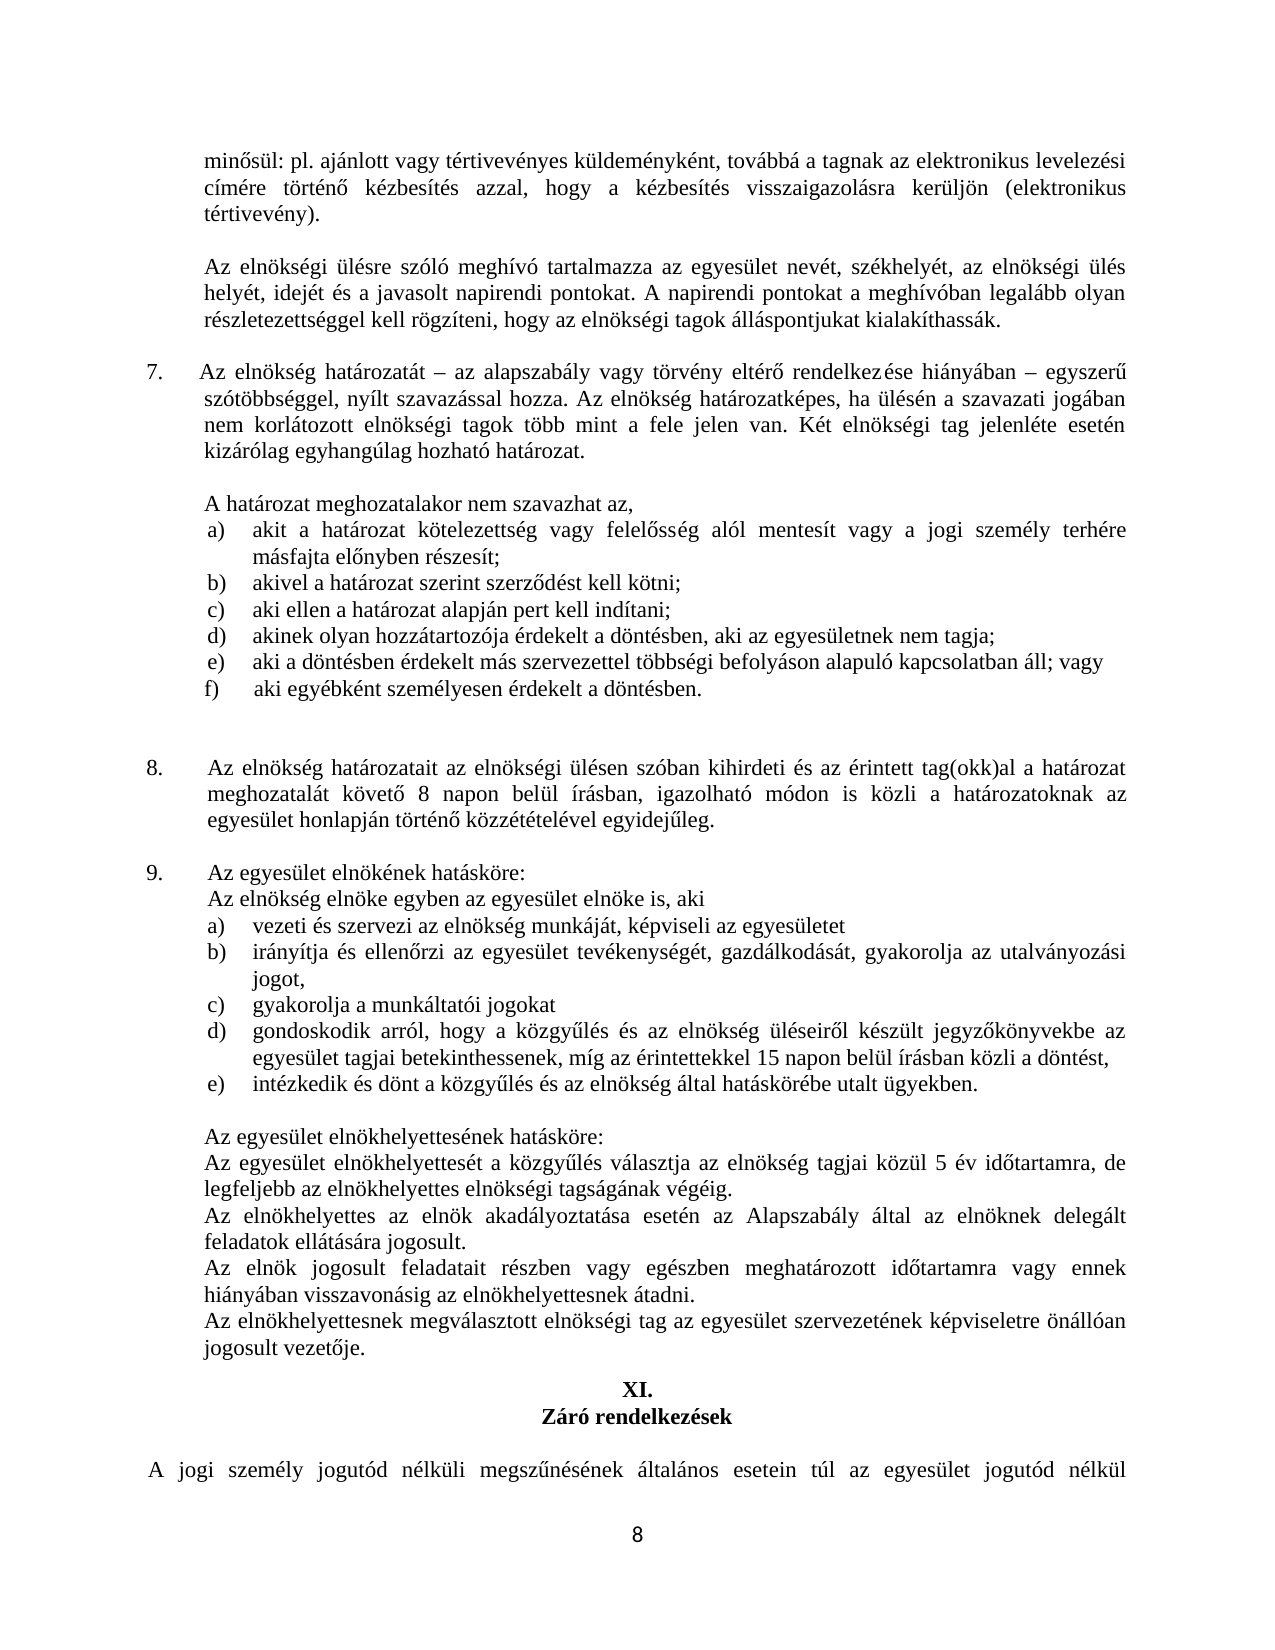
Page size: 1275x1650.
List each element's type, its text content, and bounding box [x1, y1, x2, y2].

text d) akinek olyan hozzátartozója érdekelt a döntésben, aki az egyesületnek nem tagja; [207, 622, 1127, 648]
text e) intézkedik és dönt a közgyűlés és az elnökség által hatáskörébe utalt ügyekben. [207, 1070, 1127, 1096]
text Záró rendelkezések [146, 1403, 1127, 1429]
list Az elnök jogosult feladatait részben vagy egészben meghatározott időtartamra vagy ennek hiányában visszavonásig az elnökhelyettesnek átadni. [204, 1254, 1127, 1307]
text c) aki ellen a határozat alapján pert kell indítani; [207, 596, 1127, 622]
text 9. Az egyesület elnökének hatásköre: [146, 859, 1127, 886]
text d) gondoskodik arról, hogy a közgyűlés és az elnökség üléseiről készült jegyzőkönyvekbe az egyesület tagjai betekinthessenek, míg az érintettekkel 15 napon belül írásban közli a döntést, [207, 1017, 1127, 1070]
text c) gyakorolja a munkáltatói jogokat [207, 991, 1127, 1017]
text Az elnökség elnöke egyben az egyesület elnöke is, aki [207, 886, 1127, 912]
text e) aki a döntésben érdekelt más szervezettel többségi befolyáson alapuló kapcsolatban áll; vagy [207, 648, 1127, 675]
text a) vezeti és szervezi az elnökség munkáját, képviseli az egyesületet [207, 912, 1127, 938]
text b) irányítja és ellenőrzi az egyesület tevékenységét, gazdálkodását, gyakorolja az utalványozási jogot, [207, 938, 1127, 991]
list Az egyesület elnökhelyettesének hatásköre: [204, 1123, 1127, 1149]
list Az elnökhelyettes az elnök akadályoztatása esetén az Alapszabály által az elnöknek delegált feladatok ellátására jogosult. [204, 1202, 1127, 1254]
text b) akivel a határozat szerint szerződést kell kötni; [207, 569, 1127, 596]
list Az elnökhelyettesnek megválasztott elnökségi tag az egyesület szervezetének képviseletre önállóan jogosult vezetője. [204, 1307, 1127, 1360]
text 8. Az elnökség határozatait az elnökségi ülésen szóban kihirdeti és az érintett tag(okk)al a határozat meghozatalát követő 8 napon belül írásban, igazolható módon is közli a határozatoknak az egyesület honlapján történő közzétételével egyidejűleg. [146, 754, 1127, 833]
list Az egyesület elnökhelyettesét a közgyűlés választja az elnökség tagjai közül 5 év időtartamra, de legfeljebb az elnökhelyettes elnökségi tagságának végéig. [204, 1149, 1127, 1202]
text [148, 1456, 1127, 1482]
text 7. Az elnökség határozatát – az alapszabály vagy törvény eltérő rendelkezése hiányában – egyszerű szótöbbséggel, nyílt szavazással hozza. Az elnökség határozatképes, ha ülésén a szavazati jogában nem korlátozott elnökségi tagok több mint a fele jelen van. Két elnökségi tag jelenléte esetén kizárólag egyhangúlag hozható határozat. [146, 358, 1127, 464]
text a) akit a határozat kötelezettség vagy felelősség alól mentesít vagy a jogi személy terhére másfajta előnyben részesít; [207, 517, 1127, 569]
text Az elnökségi ülésre szóló meghívó tartalmazza az egyesület nevét, székhelyét, az elnökségi ülés helyét, idejét és a javasolt napirendi pontokat. A napirendi pontokat a meghívóban legalább olyan részletezettséggel kell rögzíteni, hogy az elnökségi tagok álláspontjukat kialakíthassák. [146, 253, 1127, 332]
text f) aki egyébként személyesen érdekelt a döntésben. [146, 675, 1127, 701]
text XI. [148, 1377, 1127, 1403]
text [143, 148, 1127, 227]
text A határozat meghozatalakor nem szavazhat az, [146, 490, 1127, 517]
